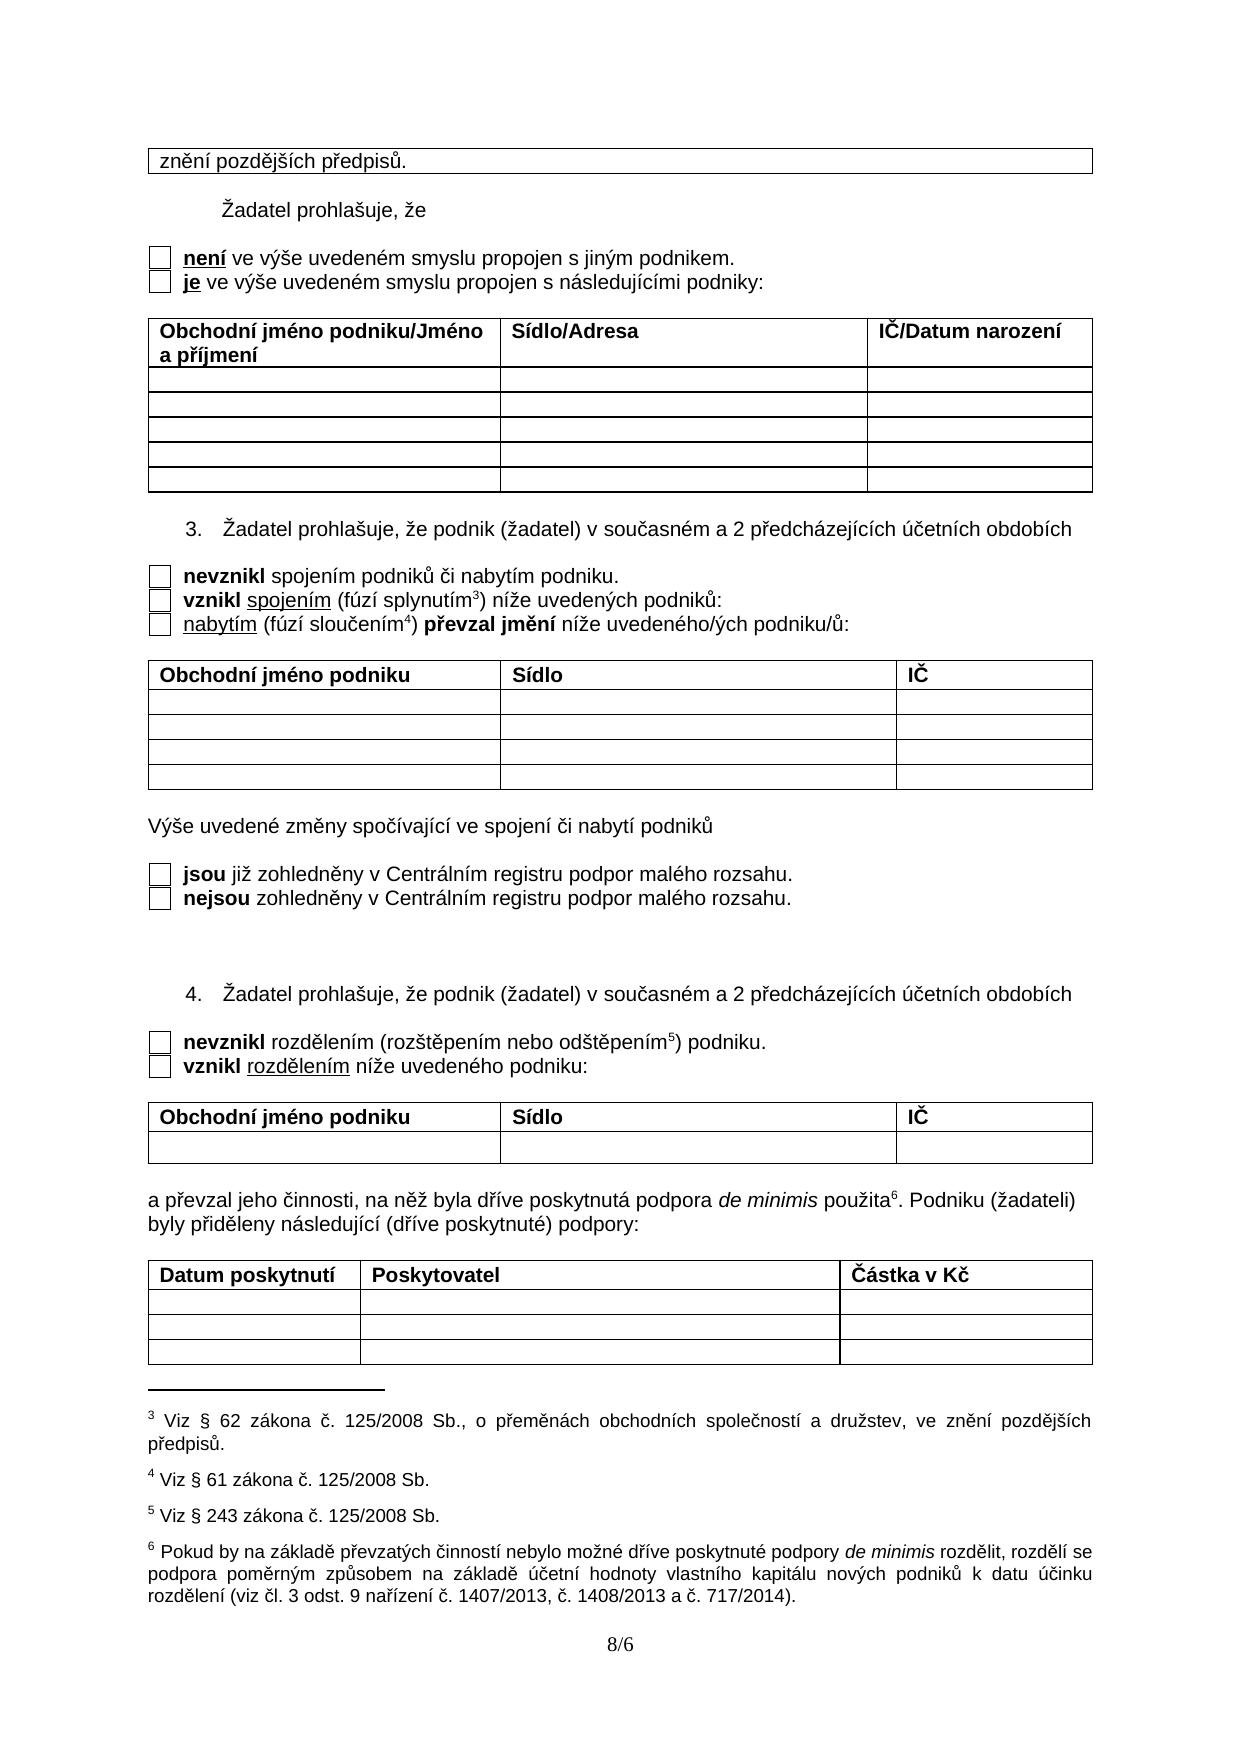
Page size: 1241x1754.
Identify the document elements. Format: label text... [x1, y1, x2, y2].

table_cell [841, 1340, 1092, 1364]
table_header Sídlo [501, 661, 896, 689]
table_cell [501, 468, 867, 491]
list Žadatel prohlašuje, že podnik (žadatel) v současném a 2 předcházejících účetních obdobích [185, 982, 1093, 1006]
text nejsou zohledněny v Centrálním registru podpor malého rozsahu. [148, 886, 1093, 910]
table_cell [149, 740, 500, 764]
table_cell [897, 740, 1092, 764]
table_header Sídlo/Adresa [501, 319, 867, 366]
table_header IČ [897, 1103, 1092, 1131]
text Výše uvedené změny spočívající ve spojení či nabytí podniků [148, 814, 1093, 838]
text nevznikl rozdělením (rozštěpením nebo odštěpením) podniku. [148, 1030, 1093, 1054]
table_cell [149, 1132, 500, 1163]
table_cell [897, 715, 1092, 739]
table_cell [501, 740, 896, 764]
table_cell [501, 418, 867, 441]
table_cell [868, 418, 1092, 441]
text není ve výše uvedeném smyslu propojen s jiným podnikem. [171, 246, 1093, 269]
table_cell [149, 715, 500, 739]
table_cell [149, 1315, 360, 1339]
table_header Obchodní jméno podniku [149, 1103, 500, 1131]
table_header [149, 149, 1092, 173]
text nabytím (fúzí sloučením) převzal jmění níže uvedeného/ých podniku/ů: [148, 612, 1093, 636]
table_cell [897, 690, 1092, 714]
table_cell [501, 1132, 896, 1163]
text a převzal jeho činnosti, na něž byla dříve poskytnutá podpora de minimis použita. Podniku (žadateli) byly přiděleny následující (dříve poskytnuté) podpory: [148, 1188, 1093, 1236]
table_cell [501, 443, 867, 466]
table_cell [501, 393, 867, 416]
table_cell [897, 1132, 1092, 1163]
table_cell [841, 1315, 1092, 1339]
table_cell [149, 418, 500, 441]
table_cell [841, 1290, 1092, 1314]
table_cell [149, 765, 500, 789]
table_cell [149, 1290, 360, 1314]
table_header Obchodní jméno podniku/Jméno a příjmení [149, 319, 500, 366]
table_header Datum poskytnutí [149, 1261, 360, 1289]
table_cell [501, 715, 896, 739]
table_header IČ/Datum narození [868, 319, 1092, 366]
table_cell [868, 443, 1092, 466]
table_cell [868, 368, 1092, 391]
table_cell [149, 368, 500, 391]
table_cell [501, 690, 896, 714]
list Žadatel prohlašuje, že podnik (žadatel) v současném a 2 předcházejících účetních obdobích [185, 516, 1093, 540]
table_cell [868, 468, 1092, 491]
text vznikl rozdělením níže uvedeného podniku: [148, 1054, 1093, 1078]
text je ve výše uvedeném smyslu propojen s následujícími podniky: [148, 269, 1093, 293]
table_cell [361, 1315, 839, 1339]
table_header Sídlo [501, 1103, 896, 1131]
table_cell [361, 1290, 839, 1314]
table_cell [149, 468, 500, 491]
table_cell [149, 443, 500, 466]
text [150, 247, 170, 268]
list Žadatel prohlašuje, že [221, 198, 1093, 222]
table_cell [149, 1340, 360, 1364]
table_cell [361, 1340, 839, 1364]
table_cell [149, 690, 500, 714]
text vznikl spojením (fúzí splynutím) níže uvedených podniků: [148, 588, 1093, 612]
table_cell [501, 765, 896, 789]
table_header IČ [897, 661, 1092, 689]
table_cell [897, 765, 1092, 789]
table_header Obchodní jméno podniku [149, 661, 500, 689]
table_cell [149, 393, 500, 416]
table_cell [501, 368, 867, 391]
table_header Částka v Kč [841, 1261, 1092, 1289]
table_header Poskytovatel [361, 1261, 839, 1289]
table_cell [868, 393, 1092, 416]
text nevznikl spojením podniků či nabytím podniku. [148, 564, 1093, 588]
text jsou již zohledněny v Centrálním registru podpor malého rozsahu. [148, 862, 1093, 886]
